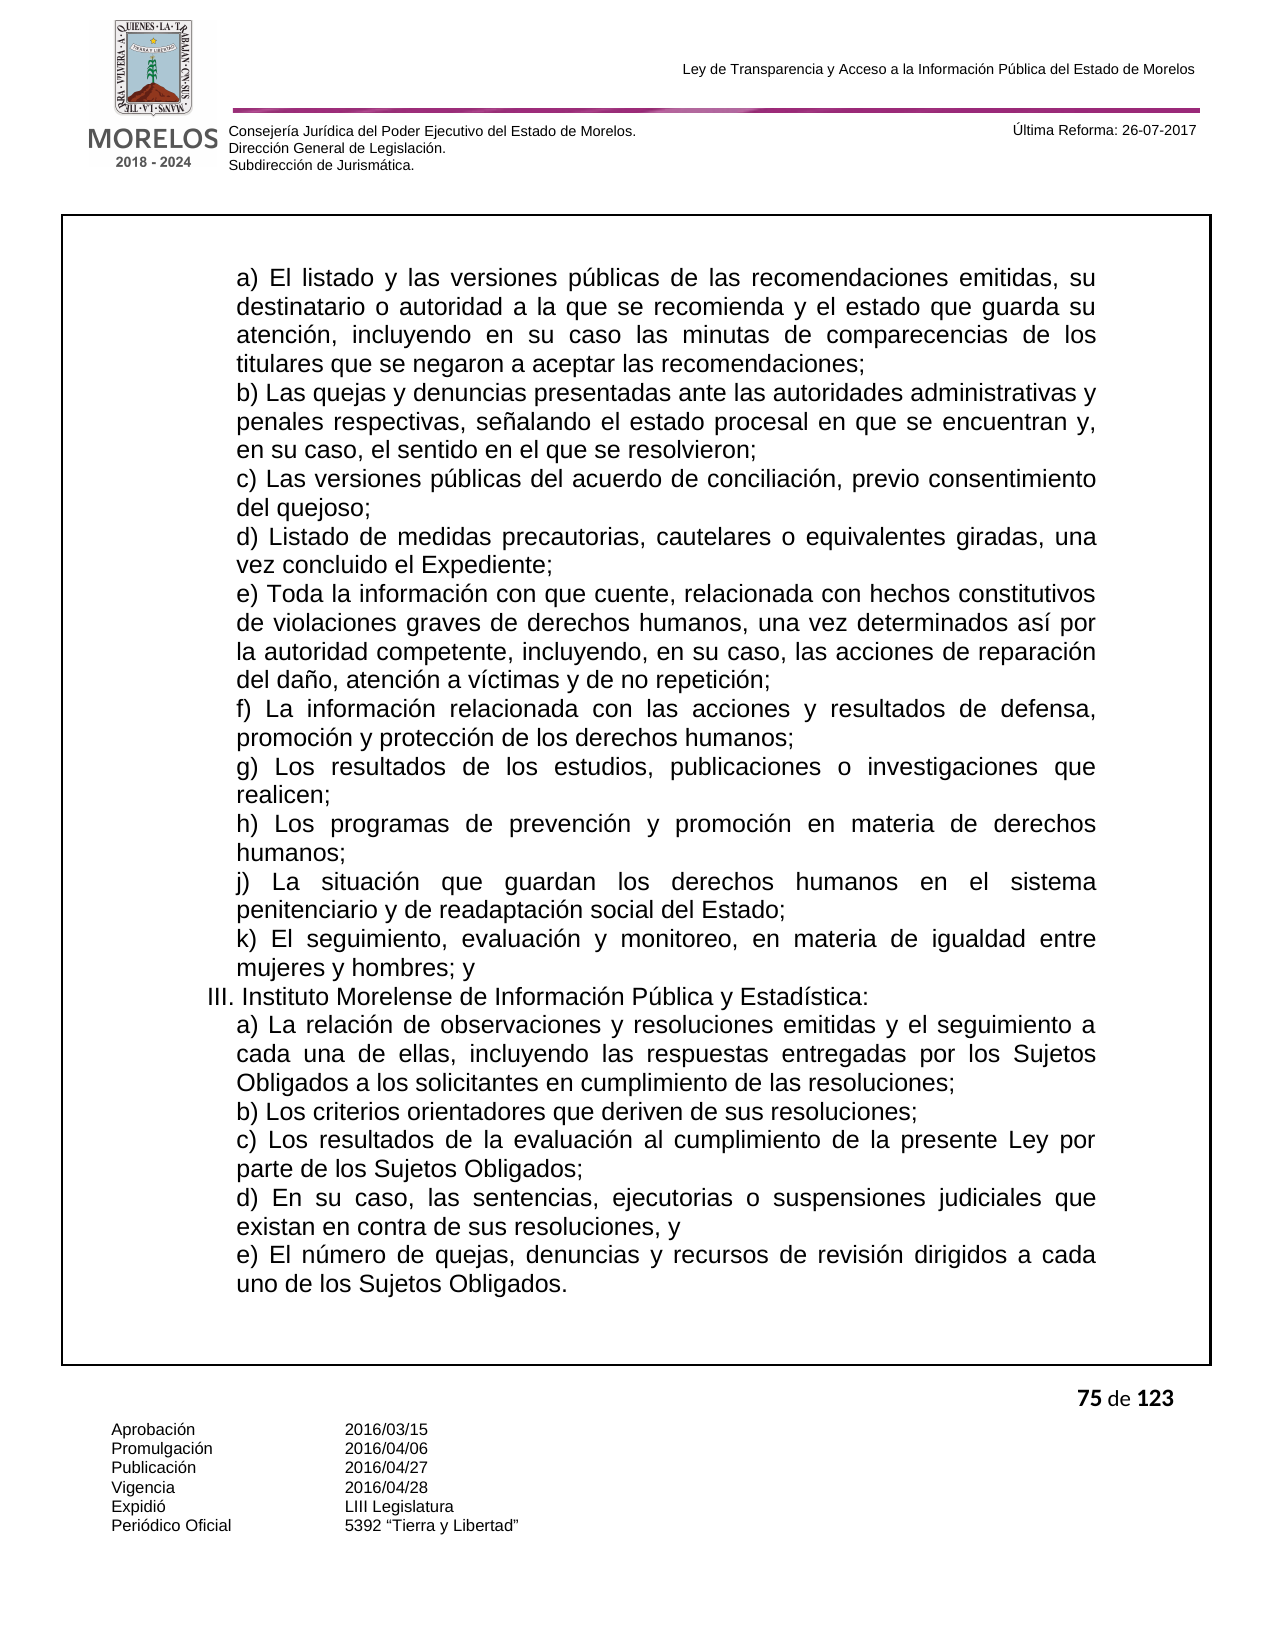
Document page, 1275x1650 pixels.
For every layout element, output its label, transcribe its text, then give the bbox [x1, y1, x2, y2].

text a) El listado y las versiones públicas de las recomendaciones emitidas, su destinatario o autoridad a la que se recomienda y el estado que guarda su atención, incluyendo en su caso las minutas de comparecencias de los titulares que se negaron a aceptar las recomendaciones; [236, 263, 1098, 378]
text b) Los criterios orientadores que deriven de sus resoluciones; [236, 1097, 1098, 1125]
text e) El número de quejas, denuncias y recursos de revisión dirigidos a cada uno de los Sujetos Obligados. [236, 1240, 1098, 1298]
text j) La situación que guardan los derechos humanos en el sistema penitenciario y de readaptación social del Estado; [236, 867, 1098, 924]
text d) Listado de medidas precautorias, cautelares o equivalentes giradas, una vez concluido el Expediente; [236, 522, 1098, 579]
text c) Los resultados de la evaluación al cumplimiento de la presente Ley por parte de los Sujetos Obligados; [236, 1125, 1098, 1183]
picture [231, 108, 1199, 112]
text k) El seguimiento, evaluación y monitoreo, en materia de igualdad entre mujeres y hombres; y [236, 924, 1098, 982]
text h) Los programas de prevención y promoción en materia de derechos humanos; [236, 809, 1098, 867]
text e) Toda la información con que cuente, relacionada con hechos constitutivos de violaciones graves de derechos humanos, una vez determinados así por la autoridad competente, incluyendo, en su caso, las acciones de reparación del daño, atención a víctimas y de no repetición; [236, 579, 1098, 694]
text c) Las versiones públicas del acuerdo de conciliación, previo consentimiento del quejoso; [236, 464, 1098, 522]
text f) La información relacionada con las acciones y resultados de defensa, promoción y protección de los derechos humanos; [236, 694, 1098, 752]
text b) Las quejas y denuncias presentadas ante las autoridades administrativas y penales respectivas, señalando el estado procesal en que se encuentran y, en su caso, el sentido en el que se resolvieron; [236, 378, 1098, 464]
text a) La relación de observaciones y resoluciones emitidas y el seguimiento a cada una de ellas, incluyendo las respuestas entregadas por los Sujetos Obligados a los solicitantes en cumplimiento de las resoluciones; [236, 1010, 1098, 1097]
text III. Instituto Morelense de Información Pública y Estadística: [207, 982, 1098, 1010]
text g) Los resultados de los estudios, publicaciones o investigaciones que realicen; [236, 752, 1098, 809]
text d) En su caso, las sentencias, ejecutorias o suspensiones judiciales que existan en contra de sus resoluciones, y [236, 1183, 1098, 1240]
picture [88, 20, 218, 167]
